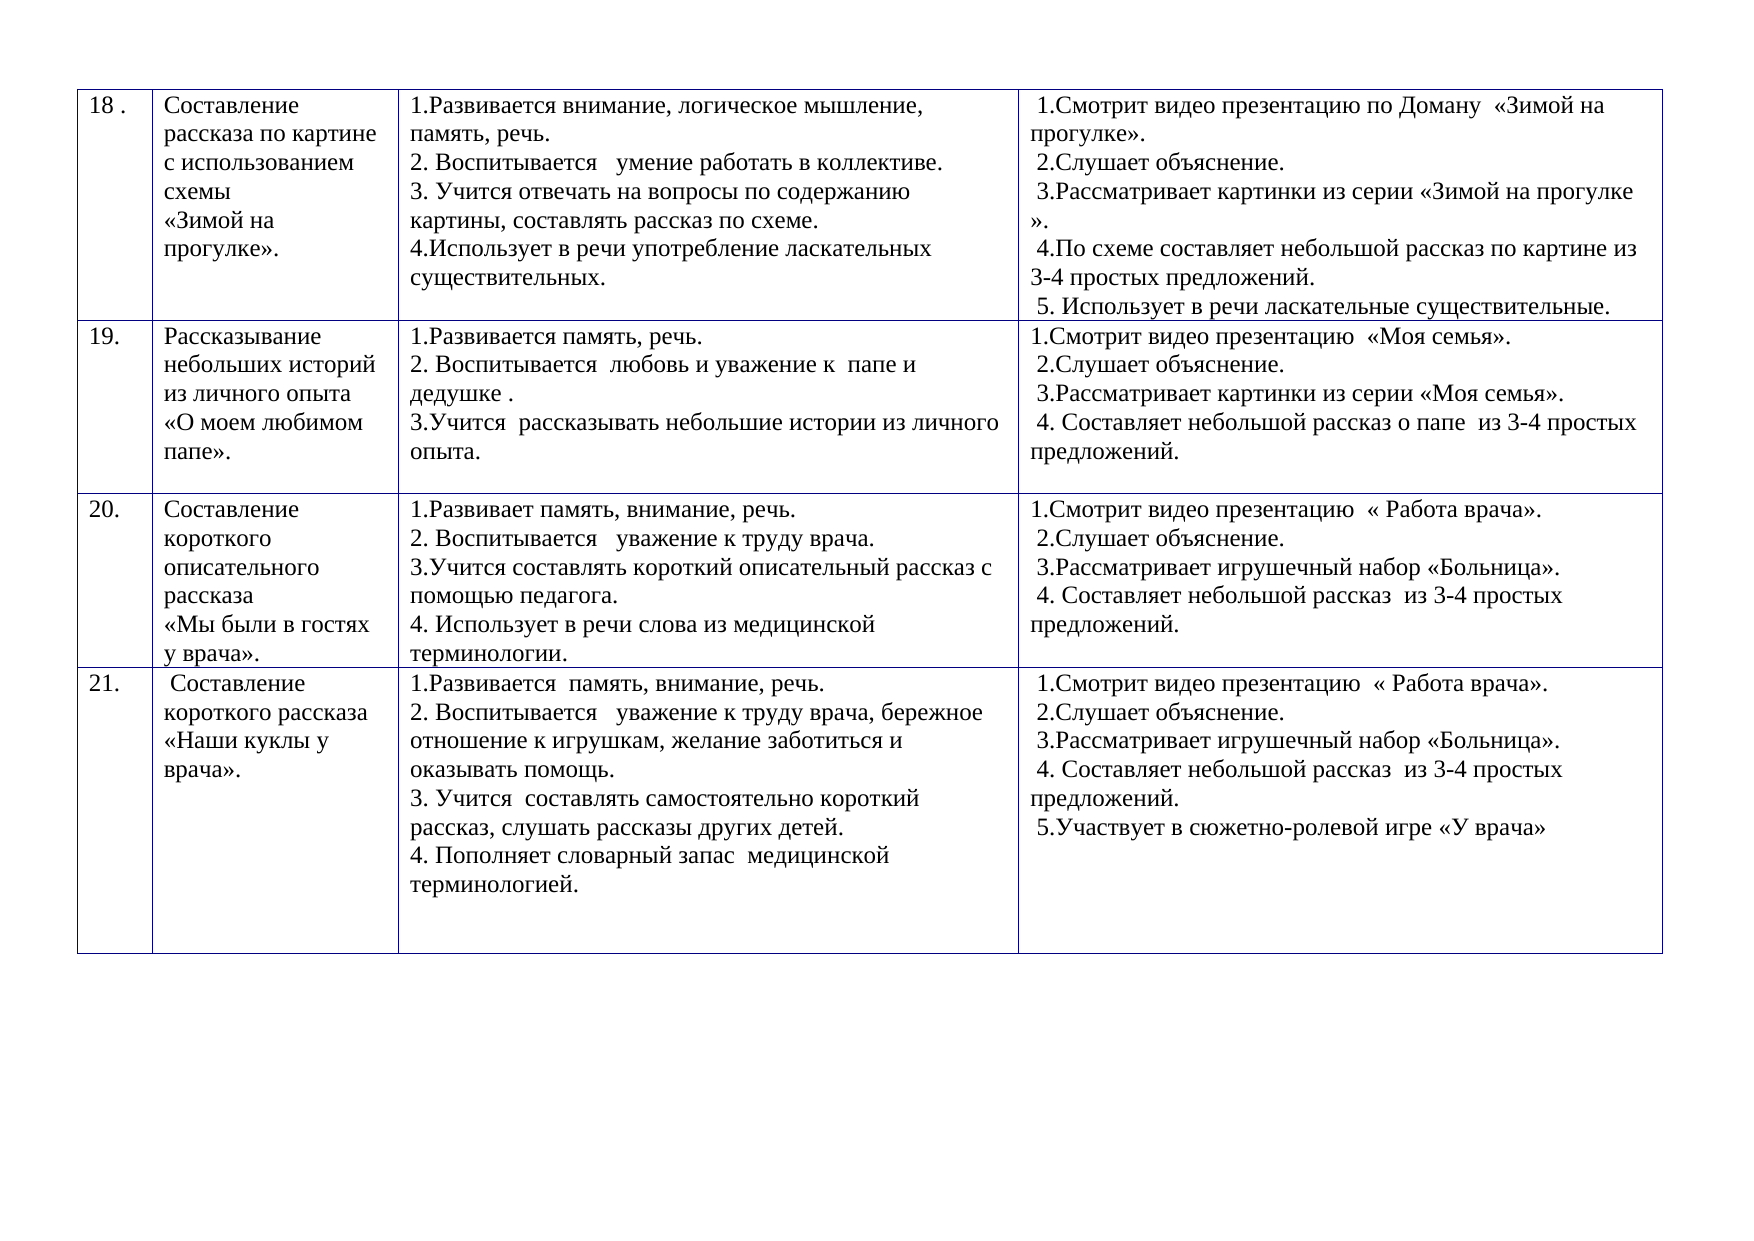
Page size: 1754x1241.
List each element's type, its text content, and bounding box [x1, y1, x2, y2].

table_cell 1.Смотрит видео презентацию « Работа врача». 2.Слушает объяснение. 3.Рассматривает игрушечный набор «Больница». 4. Составляет небольшой рассказ из 3-4 простых предложений. 5.Участвует в сюжетно-ролевой игре «У врача» [1019, 668, 1662, 953]
table_cell 1.Смотрит видео презентацию «Моя семья». 2.Слушает объяснение. 3.Рассматривает картинки из серии «Моя семья». 4. Составляет небольшой рассказ о папе из 3-4 простых предложений. [1019, 321, 1662, 493]
table_cell 19. [78, 321, 152, 493]
table_cell 20. [78, 494, 152, 667]
table_cell Составление короткого описательного рассказа «Мы были в гостях у врача». [153, 494, 398, 667]
table_cell Рассказывание небольших историй из личного опыта «О моем любимом папе». [153, 321, 398, 493]
table_cell 18 . [78, 90, 152, 320]
table_cell 21. [78, 668, 152, 953]
table_cell 1.Смотрит видео презентацию по Доману «Зимой на прогулке». 2.Слушает объяснение. 3.Рассматривает картинки из серии «Зимой на прогулке ». 4.По схеме составляет небольшой рассказ по картине из 3-4 простых предложений. 5. Использует в речи ласкательные существительные. [1019, 90, 1662, 320]
table_cell 1.Развивается память, внимание, речь. 2. Воспитывается уважение к труду врача, бережное отношение к игрушкам, желание заботиться и оказывать помощь. 3. Учится составлять самостоятельно короткий рассказ, слушать рассказы других детей. 4. Пополняет словарный запас медицинской терминологией. [399, 668, 1018, 953]
table_cell 1.Развивается внимание, логическое мышление, память, речь. 2. Воспитывается умение работать в коллективе. 3. Учится отвечать на вопросы по содержанию картины, составлять рассказ по схеме. 4.Использует в речи употребление ласкательных существительных. [399, 90, 1018, 320]
table_cell Составление короткого рассказа «Наши куклы у врача». [153, 668, 398, 953]
table_cell Составление рассказа по картине с использованием схемы «Зимой на прогулке». [153, 90, 398, 320]
table_cell 1.Смотрит видео презентацию « Работа врача». 2.Слушает объяснение. 3.Рассматривает игрушечный набор «Больница». 4. Составляет небольшой рассказ из 3-4 простых предложений. [1019, 494, 1662, 667]
table_cell 1.Развивает память, внимание, речь. 2. Воспитывается уважение к труду врача. 3.Учится составлять короткий описательный рассказ с помощью педагога. 4. Использует в речи слова из медицинской терминологии. [399, 494, 1018, 667]
table_cell 1.Развивается память, речь. 2. Воспитывается любовь и уважение к папе и дедушке . 3.Учится рассказывать небольшие истории из личного опыта. [399, 321, 1018, 493]
